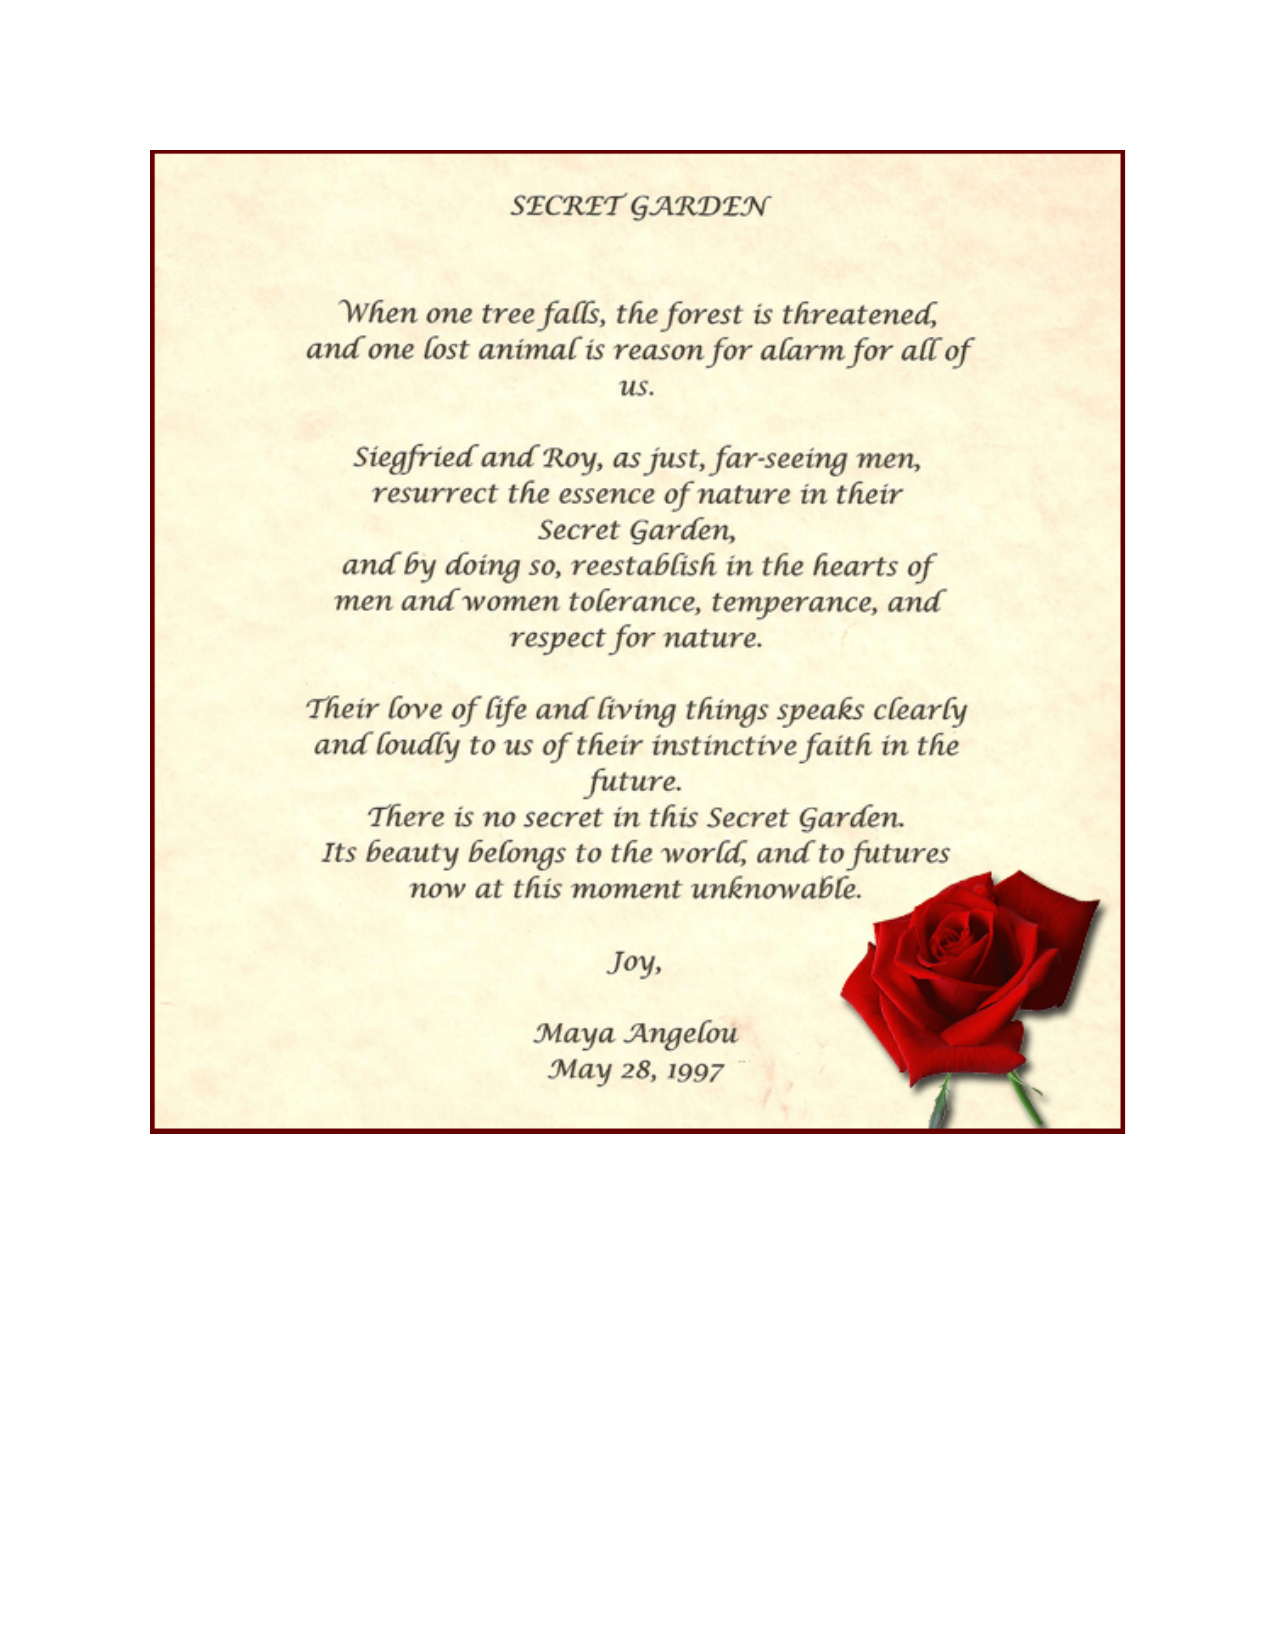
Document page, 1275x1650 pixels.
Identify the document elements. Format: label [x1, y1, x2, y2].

picture [150, 150, 1125, 1134]
